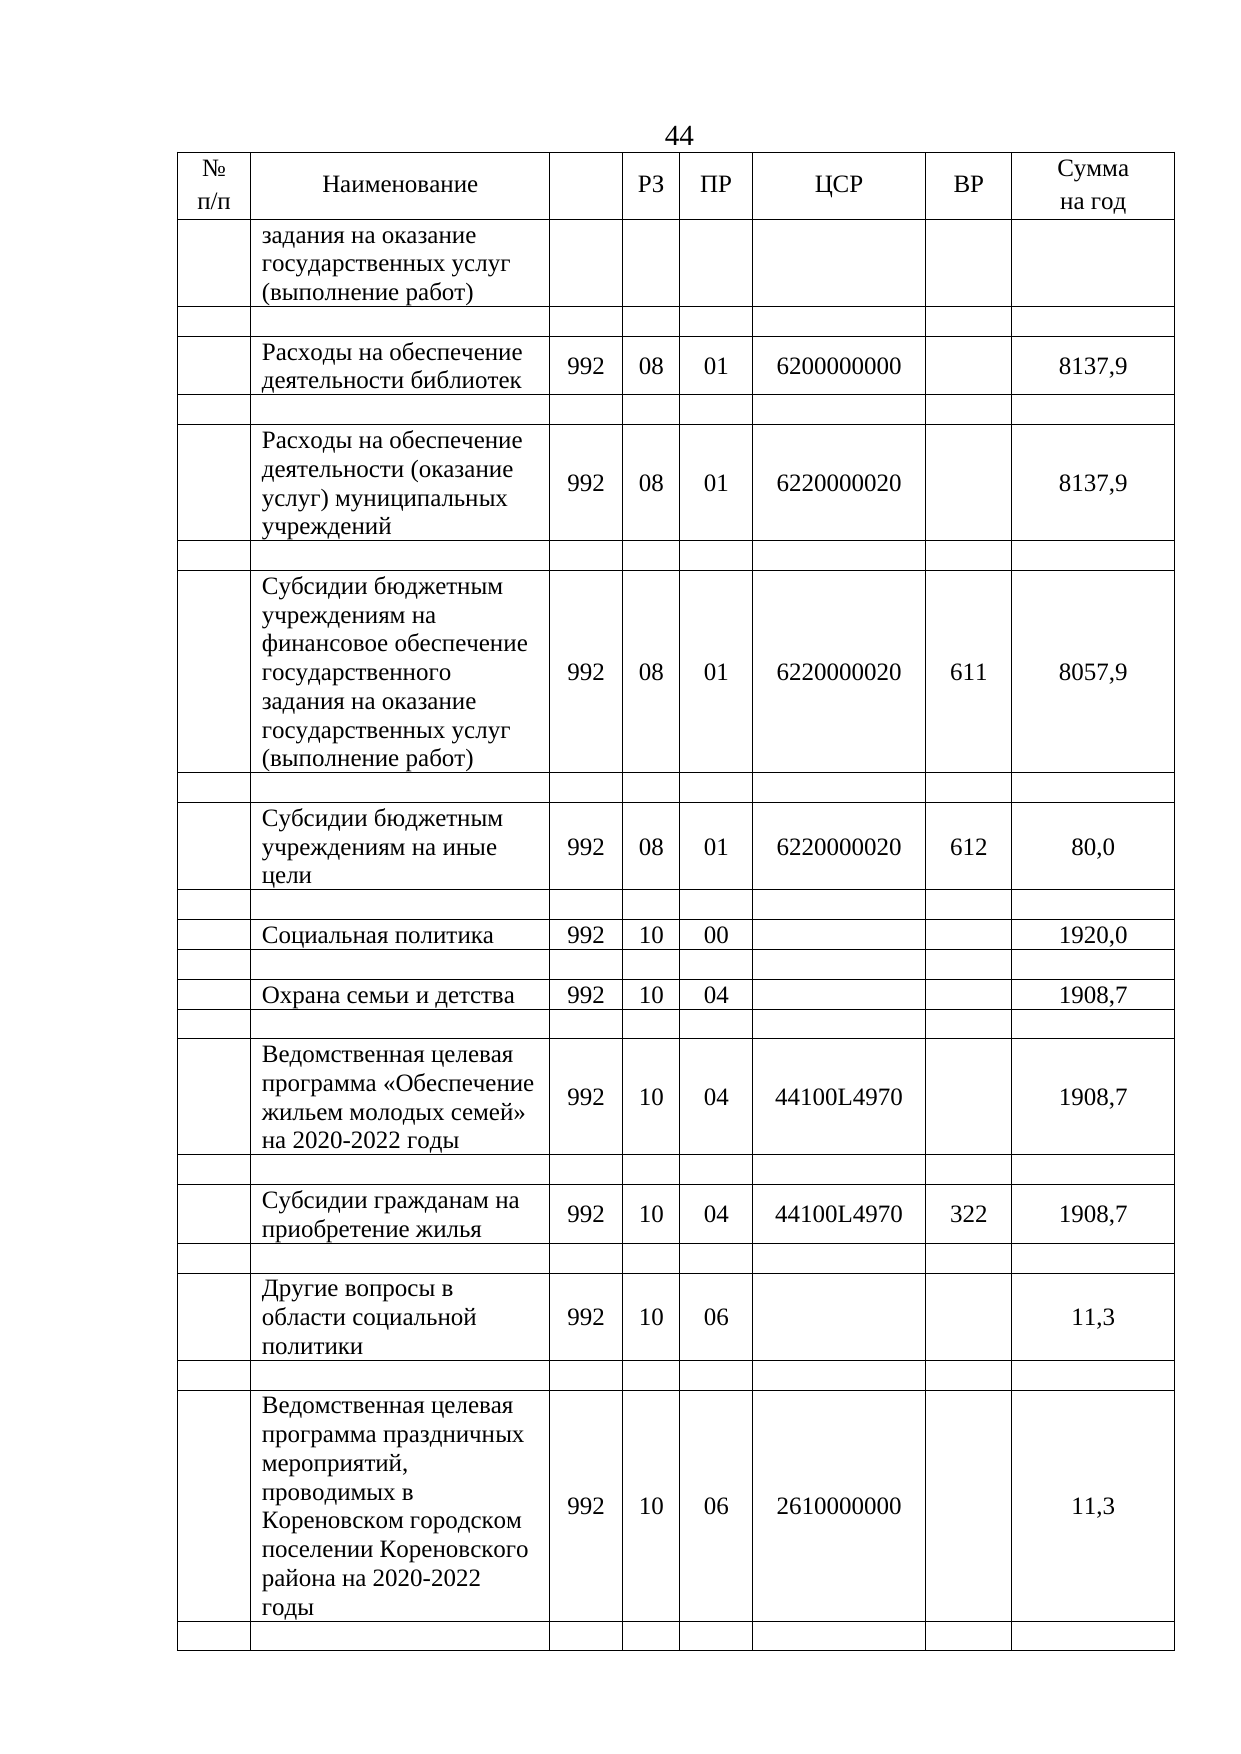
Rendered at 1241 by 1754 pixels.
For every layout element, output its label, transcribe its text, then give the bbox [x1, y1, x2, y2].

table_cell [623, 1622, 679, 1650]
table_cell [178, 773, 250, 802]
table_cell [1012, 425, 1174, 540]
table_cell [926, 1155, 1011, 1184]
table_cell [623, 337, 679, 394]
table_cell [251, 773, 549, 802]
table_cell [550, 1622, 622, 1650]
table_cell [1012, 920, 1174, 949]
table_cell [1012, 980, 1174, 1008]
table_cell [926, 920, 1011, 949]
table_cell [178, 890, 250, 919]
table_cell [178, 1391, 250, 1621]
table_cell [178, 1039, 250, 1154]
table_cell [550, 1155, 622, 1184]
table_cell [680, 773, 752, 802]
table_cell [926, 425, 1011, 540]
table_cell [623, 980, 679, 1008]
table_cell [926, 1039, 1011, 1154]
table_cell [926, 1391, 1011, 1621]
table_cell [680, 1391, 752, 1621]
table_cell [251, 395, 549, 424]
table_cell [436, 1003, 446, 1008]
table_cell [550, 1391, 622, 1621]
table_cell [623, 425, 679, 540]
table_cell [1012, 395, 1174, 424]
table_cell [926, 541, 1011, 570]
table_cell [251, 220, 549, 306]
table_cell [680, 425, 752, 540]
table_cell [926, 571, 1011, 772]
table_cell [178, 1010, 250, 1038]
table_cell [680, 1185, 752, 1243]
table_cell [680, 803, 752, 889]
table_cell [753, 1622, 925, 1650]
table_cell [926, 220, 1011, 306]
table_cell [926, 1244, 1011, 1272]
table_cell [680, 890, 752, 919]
table_header [550, 153, 622, 219]
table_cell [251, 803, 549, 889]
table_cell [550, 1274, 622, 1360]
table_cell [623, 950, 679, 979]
table_header РЗ [623, 153, 679, 219]
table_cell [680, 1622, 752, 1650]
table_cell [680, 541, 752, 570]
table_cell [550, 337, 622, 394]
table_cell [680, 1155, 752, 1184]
table_header Сумма на год [1012, 153, 1174, 219]
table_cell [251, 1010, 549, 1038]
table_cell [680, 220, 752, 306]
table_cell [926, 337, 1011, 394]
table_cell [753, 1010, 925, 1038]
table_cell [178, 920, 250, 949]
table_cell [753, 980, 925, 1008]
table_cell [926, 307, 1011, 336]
table_header ЦСР [753, 153, 925, 219]
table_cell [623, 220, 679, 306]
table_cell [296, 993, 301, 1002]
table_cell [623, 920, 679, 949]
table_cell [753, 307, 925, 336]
table_header Наименование [251, 153, 549, 219]
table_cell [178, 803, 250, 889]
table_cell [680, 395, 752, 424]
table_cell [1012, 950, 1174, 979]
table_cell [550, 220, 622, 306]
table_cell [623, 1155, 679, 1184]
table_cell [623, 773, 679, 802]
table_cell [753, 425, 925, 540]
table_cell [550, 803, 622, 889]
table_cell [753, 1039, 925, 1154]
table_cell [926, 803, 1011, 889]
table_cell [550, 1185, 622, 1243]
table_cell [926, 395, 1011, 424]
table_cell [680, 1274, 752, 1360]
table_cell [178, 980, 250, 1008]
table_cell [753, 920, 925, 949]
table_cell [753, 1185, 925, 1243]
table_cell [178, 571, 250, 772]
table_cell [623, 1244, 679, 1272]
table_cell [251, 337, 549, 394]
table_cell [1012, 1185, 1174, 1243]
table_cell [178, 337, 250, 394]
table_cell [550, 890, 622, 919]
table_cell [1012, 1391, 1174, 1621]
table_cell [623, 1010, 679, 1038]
table_header № п/п [178, 153, 250, 219]
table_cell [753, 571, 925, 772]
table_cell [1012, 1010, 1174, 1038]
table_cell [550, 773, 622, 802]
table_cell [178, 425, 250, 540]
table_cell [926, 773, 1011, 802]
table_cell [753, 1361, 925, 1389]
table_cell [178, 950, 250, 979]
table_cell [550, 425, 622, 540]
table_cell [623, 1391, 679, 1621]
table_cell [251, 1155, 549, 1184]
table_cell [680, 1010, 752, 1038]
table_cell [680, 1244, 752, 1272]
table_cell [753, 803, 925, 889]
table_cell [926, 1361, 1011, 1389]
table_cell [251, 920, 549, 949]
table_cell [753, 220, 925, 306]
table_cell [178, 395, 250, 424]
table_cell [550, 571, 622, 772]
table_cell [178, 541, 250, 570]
table_header ВР [926, 153, 1011, 219]
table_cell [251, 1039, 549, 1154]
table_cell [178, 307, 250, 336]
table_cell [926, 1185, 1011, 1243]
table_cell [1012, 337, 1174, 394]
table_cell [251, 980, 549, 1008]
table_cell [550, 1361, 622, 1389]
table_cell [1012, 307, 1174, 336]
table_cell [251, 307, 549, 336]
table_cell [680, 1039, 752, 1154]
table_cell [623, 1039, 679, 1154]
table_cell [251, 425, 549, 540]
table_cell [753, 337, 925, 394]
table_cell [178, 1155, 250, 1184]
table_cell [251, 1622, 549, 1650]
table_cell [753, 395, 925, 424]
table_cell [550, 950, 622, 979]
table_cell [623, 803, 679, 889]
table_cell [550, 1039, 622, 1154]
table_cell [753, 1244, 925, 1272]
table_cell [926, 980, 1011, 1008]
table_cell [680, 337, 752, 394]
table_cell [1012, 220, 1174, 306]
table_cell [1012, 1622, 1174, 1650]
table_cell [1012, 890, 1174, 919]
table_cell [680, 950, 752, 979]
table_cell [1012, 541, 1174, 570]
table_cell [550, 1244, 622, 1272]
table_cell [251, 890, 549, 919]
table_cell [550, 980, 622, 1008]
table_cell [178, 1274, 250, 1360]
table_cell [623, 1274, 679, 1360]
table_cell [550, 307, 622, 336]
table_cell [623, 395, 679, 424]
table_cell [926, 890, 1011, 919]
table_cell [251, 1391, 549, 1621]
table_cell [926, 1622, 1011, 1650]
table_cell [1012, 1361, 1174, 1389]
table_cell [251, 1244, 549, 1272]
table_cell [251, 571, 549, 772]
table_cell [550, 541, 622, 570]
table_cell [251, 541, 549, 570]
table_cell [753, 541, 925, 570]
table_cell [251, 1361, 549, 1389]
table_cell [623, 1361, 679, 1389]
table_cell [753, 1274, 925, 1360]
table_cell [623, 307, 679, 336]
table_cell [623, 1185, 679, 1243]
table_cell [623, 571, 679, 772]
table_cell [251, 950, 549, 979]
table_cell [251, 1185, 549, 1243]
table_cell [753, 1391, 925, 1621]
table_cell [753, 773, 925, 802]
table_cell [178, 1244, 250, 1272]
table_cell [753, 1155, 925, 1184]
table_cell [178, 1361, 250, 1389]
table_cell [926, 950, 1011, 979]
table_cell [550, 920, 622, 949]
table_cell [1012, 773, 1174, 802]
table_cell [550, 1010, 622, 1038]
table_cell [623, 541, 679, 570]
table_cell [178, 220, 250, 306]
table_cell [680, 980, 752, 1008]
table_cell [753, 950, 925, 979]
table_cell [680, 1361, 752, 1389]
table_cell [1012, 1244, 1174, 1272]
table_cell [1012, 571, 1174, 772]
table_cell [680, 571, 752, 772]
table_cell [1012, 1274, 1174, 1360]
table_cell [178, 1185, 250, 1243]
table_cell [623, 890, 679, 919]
table_header ПР [680, 153, 752, 219]
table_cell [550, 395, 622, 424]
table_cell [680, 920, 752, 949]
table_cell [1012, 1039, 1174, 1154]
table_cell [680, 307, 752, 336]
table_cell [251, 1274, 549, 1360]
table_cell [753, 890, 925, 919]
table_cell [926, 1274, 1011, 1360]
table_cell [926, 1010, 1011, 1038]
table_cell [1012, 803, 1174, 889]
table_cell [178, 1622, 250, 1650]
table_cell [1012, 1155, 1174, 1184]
